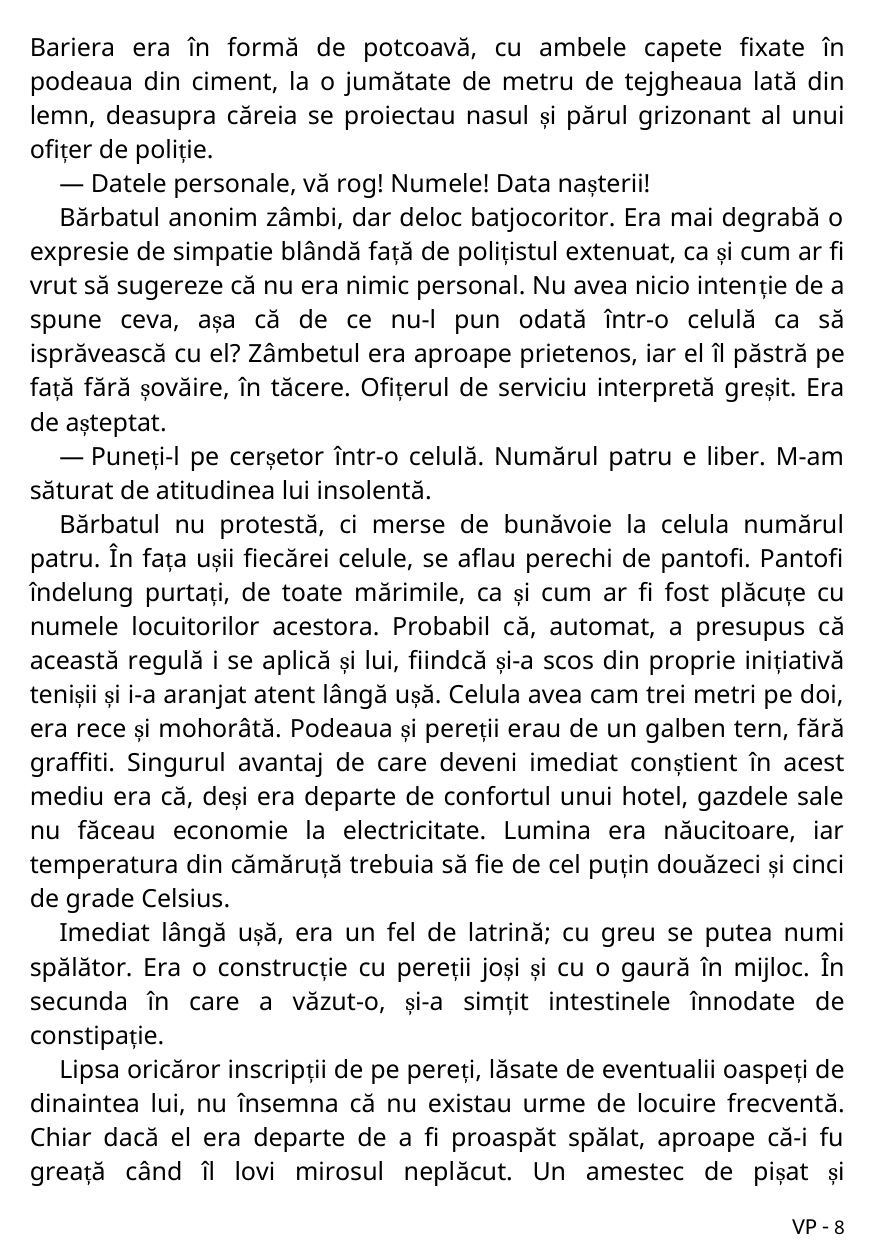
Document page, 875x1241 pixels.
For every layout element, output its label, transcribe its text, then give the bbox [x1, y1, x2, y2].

text — Puneți-l pe cerșetor într-o celulă. Numărul patru e liber. M-am săturat de atitudinea lui insolentă. [29, 438, 844, 506]
text — Datele personale, vă rog! Numele! Data nașterii! [29, 166, 844, 200]
text Bărbatul nu protestă, ci merse de bunăvoie la celula numărul patru. În fața ușii fiecărei celule, se aflau perechi de pantofi. Pantofi îndelung purtați, de toate mărimile, ca și cum ar fi fost plăcuțe cu numele locuitorilor acestora. Probabil că, automat, a presupus că această regulă i se aplică și lui, fiindcă și-a scos din proprie inițiativă tenișii și i-a aranjat atent lângă ușă. Celula avea cam trei metri pe doi, era rece și mohorâtă. Podeaua și pereții erau de un galben tern, fără graffiti. Singurul avantaj de care deveni imediat conștient în acest mediu era că, deși era departe de confortul unui hotel, gazdele sale nu făceau economie la electricitate. Lumina era năucitoare, iar temperatura din cămăruță trebuia să fie de cel puțin douăzeci și cinci de grade Celsius. [29, 506, 844, 915]
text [29, 29, 844, 166]
text Bărbatul anonim zâmbi, dar deloc batjocoritor. Era mai degrabă o expresie de simpatie blândă față de polițistul extenuat, ca și cum ar fi vrut să sugereze că nu era nimic personal. Nu avea nicio intenție de a spune ceva, așa că de ce nu-l pun odată într-o celulă ca să isprăvească cu el? Zâmbetul era aproape prietenos, iar el îl păstră pe față fără șovăire, în tăcere. Ofițerul de serviciu interpretă greșit. Era de așteptat. [29, 200, 844, 438]
text Imediat lângă ușă, era un fel de latrină; cu greu se putea numi spălător. Era o construcție cu pereții joși și cu o gaură în mijloc. În secunda în care a văzut-o, și-a simțit intestinele înnodate de constipație. [29, 915, 844, 1051]
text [29, 1051, 844, 1188]
